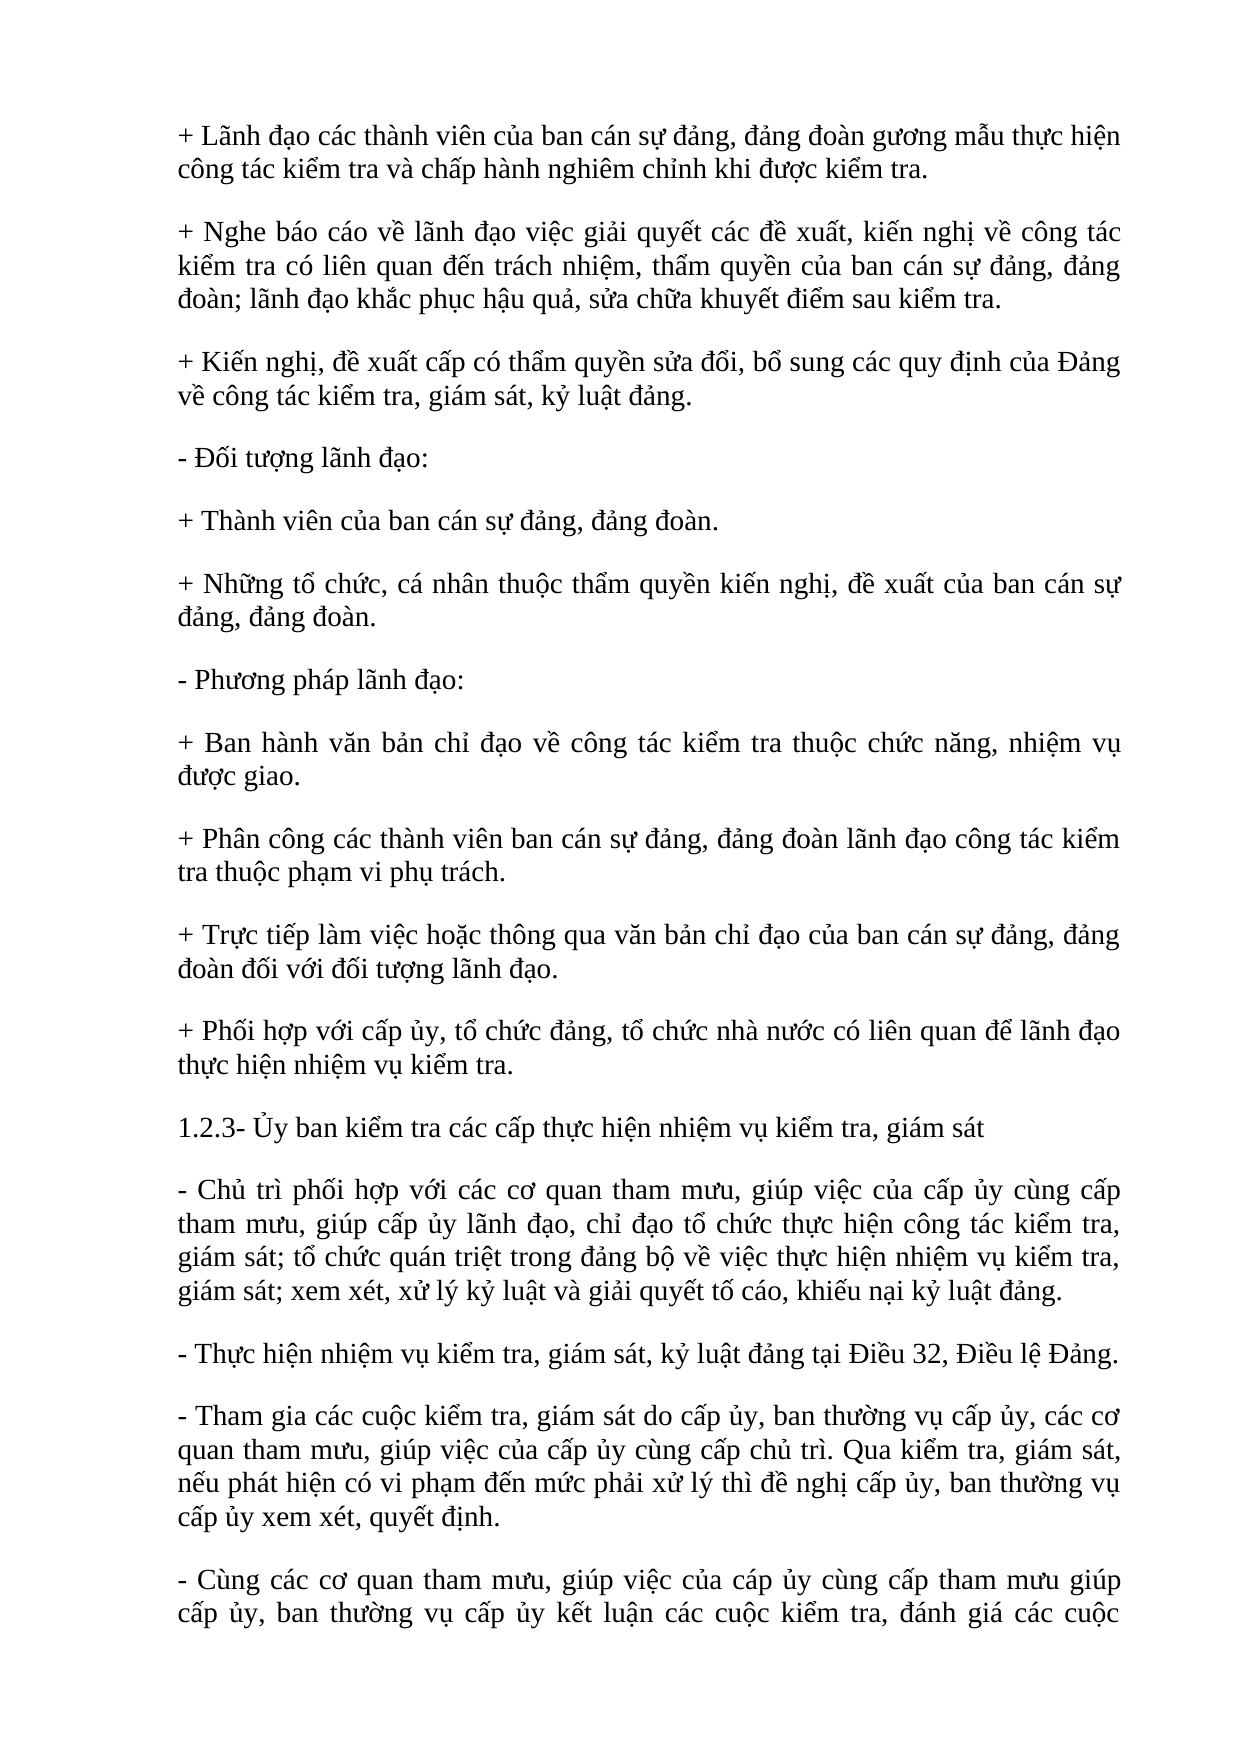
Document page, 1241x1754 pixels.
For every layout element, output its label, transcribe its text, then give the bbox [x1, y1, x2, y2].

text - Thực hiện nhiệm vụ kiểm tra, giám sát, kỷ luật đảng tại Điều 32, Điều lệ Đảng. [177, 1336, 1122, 1369]
text + Nghe báo cáo về lãnh đạo việc giải quyết các đề xuất, kiến nghị về công tác kiểm tra có liên quan đến trách nhiệm, thẩm quyền của ban cán sự đảng, đảng đoàn; lãnh đạo khắc phục hậu quả, sửa chữa khuyết điểm sau kiểm tra. [177, 214, 1122, 315]
text + Kiến nghị, đề xuất cấp có thẩm quyền sửa đổi, bổ sung các quy định của Đảng về công tác kiểm tra, giám sát, kỷ luật đảng. [177, 344, 1122, 411]
text - Tham gia các cuộc kiểm tra, giám sát do cấp ủy, ban thường vụ cấp ủy, các cơ quan tham mưu, giúp việc của cấp ủy cùng cấp chủ trì. Qua kiểm tra, giám sát, nếu phát hiện có vi phạm đến mức phải xử lý thì đề nghị cấp ủy, ban thường vụ cấp ủy xem xét, quyết định. [177, 1398, 1122, 1533]
text + Phân công các thành viên ban cán sự đảng, đảng đoàn lãnh đạo công tác kiểm tra thuộc phạm vi phụ trách. [177, 821, 1122, 888]
text - Phương pháp lãnh đạo: [177, 662, 1122, 696]
text + Những tổ chức, cá nhân thuộc thẩm quyền kiến nghị, đề xuất của ban cán sự đảng, đảng đoàn. [177, 566, 1122, 633]
text 1.2.3- Ủy ban kiểm tra các cấp thực hiện nhiệm vụ kiểm tra, giám sát [177, 1110, 1122, 1143]
text + Trực tiếp làm việc hoặc thông qua văn bản chỉ đạo của ban cán sự đảng, đảng đoàn đối với đối tượng lãnh đạo. [177, 917, 1122, 984]
text + Phối hợp với cấp ủy, tổ chức đảng, tổ chức nhà nước có liên quan để lãnh đạo thực hiện nhiệm vụ kiểm tra. [177, 1013, 1122, 1081]
text + Ban hành văn bản chỉ đạo về công tác kiểm tra thuộc chức năng, nhiệm vụ được giao. [177, 725, 1122, 792]
text - Chủ trì phối hợp với các cơ quan tham mưu, giúp việc của cấp ủy cùng cấp tham mưu, giúp cấp ủy lãnh đạo, chỉ đạo tổ chức thực hiện công tác kiểm tra, giám sát; tổ chức quán triệt trong đảng bộ về việc thực hiện nhiệm vụ kiểm tra, giám sát; xem xét, xử lý kỷ luật và giải quyết tố cáo, khiếu nại kỷ luật đảng. [177, 1172, 1122, 1307]
text + Thành viên của ban cán sự đảng, đảng đoàn. [177, 503, 1122, 537]
text - Đối tượng lãnh đạo: [177, 440, 1122, 474]
text + Lãnh đạo các thành viên của ban cán sự đảng, đảng đoàn gương mẫu thực hiện công tác kiểm tra và chấp hành nghiêm chỉnh khi được kiểm tra. [177, 118, 1122, 185]
